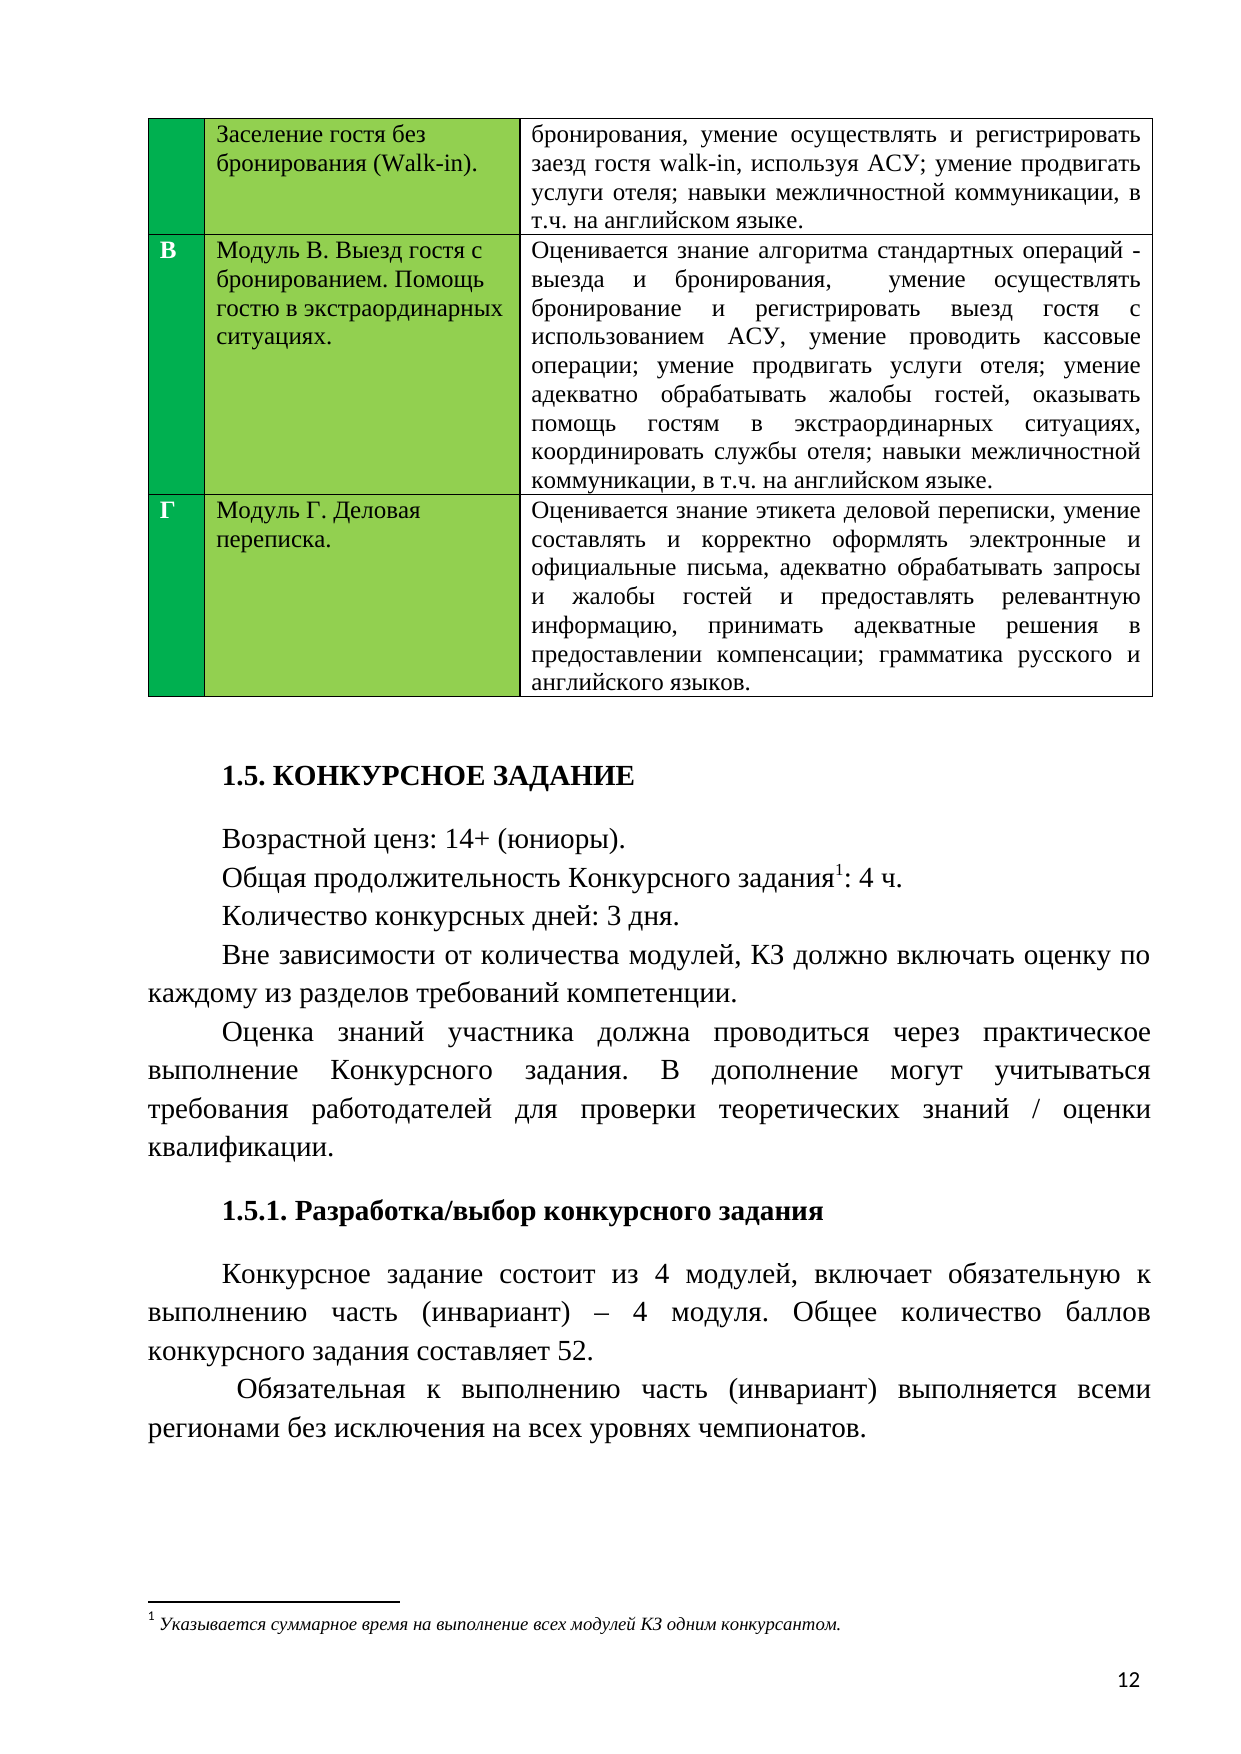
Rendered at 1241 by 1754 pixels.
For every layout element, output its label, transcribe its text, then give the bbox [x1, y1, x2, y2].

text Количество конкурсных дней: 3 дня. [148, 898, 1152, 932]
text Обязательная к выполнению часть (инвариант) выполняется всеми регионами без исключения на всех уровнях чемпионатов. [148, 1372, 1152, 1444]
text Вне зависимости от количества модулей, КЗ должно включать оценку по каждому из разделов требований компетенции. [148, 937, 1152, 1009]
text Оценка знаний участника должна проводиться через практическое выполнение Конкурсного задания. В дополнение могут учитываться требования работодателей для проверки теоретических знаний / оценки квалификации. [148, 1014, 1152, 1163]
text 1.5. КОНКУРСНОЕ ЗАДАНИЕ [222, 758, 1152, 792]
text Возрастной ценз: 14+ (юниоры). [148, 821, 1152, 855]
text Конкурсное задание состоит из 4 модулей, включает обязательную к выполнению часть (инвариант) – 4 модуля. Общее количество баллов конкурсного задания составляет 52. [148, 1256, 1152, 1367]
table_cell Оценивается знание алгоритма стандартных операций - выезда и бронирования, умение осуществлять бронирование и регистрировать выезд гостя с использованием АСУ, умение проводить кассовые операции; умение продвигать услуги отеля; умение адекватно обрабатывать жалобы гостей, оказывать помощь гостям в экстраординарных ситуациях, координировать службы отеля; навыки межличностной коммуникации, в т.ч. на английском языке. [521, 235, 1152, 494]
text Общая продолжительность Конкурсного задания: 4 ч. [222, 860, 1152, 893]
table_cell Модуль В. Выезд гостя с бронированием. Помощь гостю в экстраординарных ситуациях. [205, 235, 519, 494]
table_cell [205, 119, 519, 234]
table_cell Г [149, 495, 204, 696]
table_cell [521, 119, 1152, 234]
text 1.5.1. Разработка/выбор конкурсного задания [222, 1193, 1152, 1227]
table_cell В [149, 235, 204, 494]
table_cell Оценивается знание этикета деловой переписки, умение составлять и корректно оформлять электронные и официальные письма, адекватно обрабатывать запросы и жалобы гостей и предоставлять релевантную информацию, принимать адекватные решения в предоставлении компенсации; грамматика русского и английского языков. [521, 495, 1152, 696]
table_cell Б [149, 119, 204, 234]
table_cell Модуль Г. Деловая переписка. [205, 495, 519, 696]
